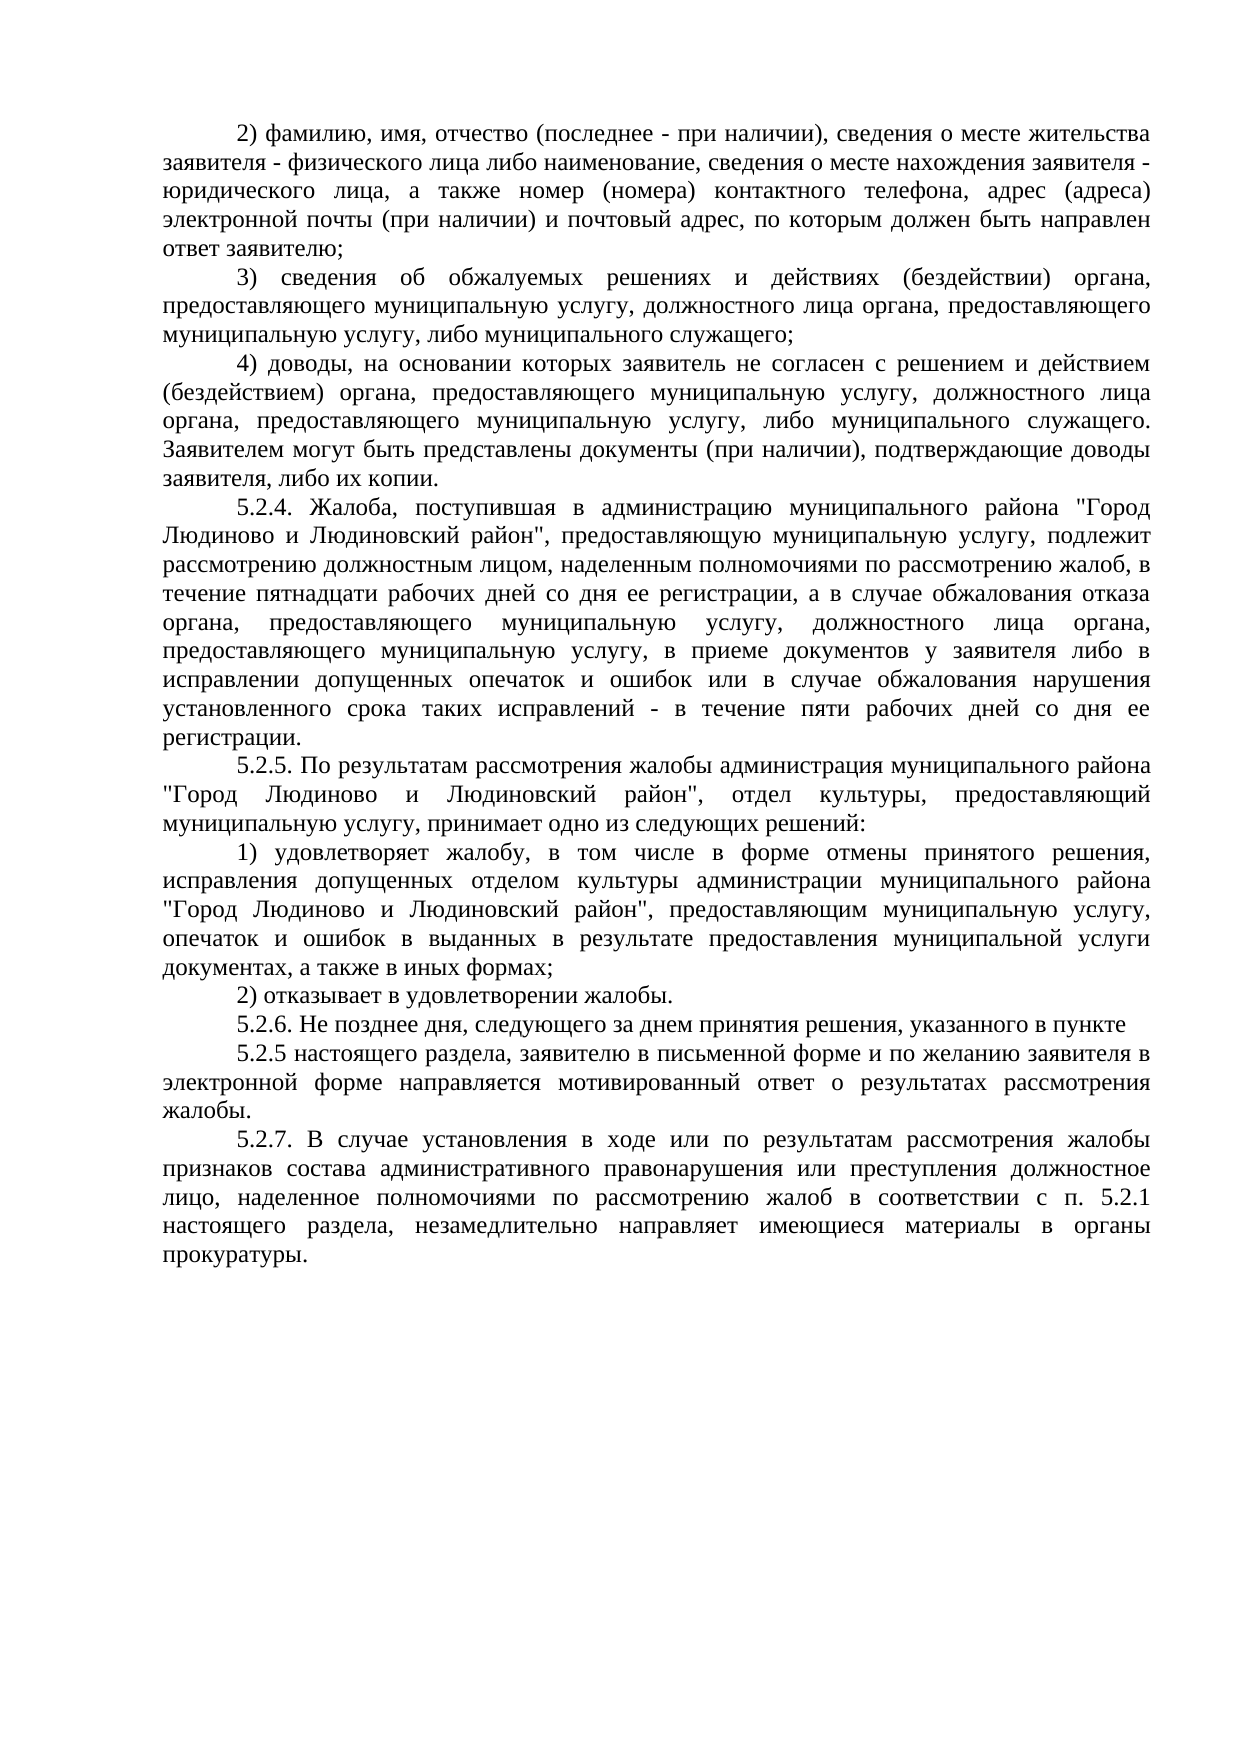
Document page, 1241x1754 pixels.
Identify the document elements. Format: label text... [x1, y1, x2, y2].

text 1) удовлетворяет жалобу, в том числе в форме отмены принятого решения, исправления допущенных отделом культуры администрации муниципального района "Город Людиново и Людиновский район", предоставляющим муниципальную услугу, опечаток и ошибок в выданных в результате предоставления муниципальной услуги документах, а также в иных формах; [162, 837, 1152, 981]
text 4) доводы, на основании которых заявитель не согласен с решением и действием (бездействием) органа, предоставляющего муниципальную услугу, должностного лица органа, предоставляющего муниципальную услугу, либо муниципального служащего. Заявителем могут быть представлены документы (при наличии), подтверждающие доводы заявителя, либо их копии. [162, 348, 1152, 492]
text 2) фамилию, имя, отчество (последнее - при наличии), сведения о месте жительства заявителя - физического лица либо наименование, сведения о месте нахождения заявителя - юридического лица, а также номер (номера) контактного телефона, адрес (адреса) электронной почты (при наличии) и почтовый адрес, по которым должен быть направлен ответ заявителю; [162, 118, 1152, 262]
text 2) отказывает в удовлетворении жалобы. [162, 981, 1152, 1009]
text 5.2.5. По результатам рассмотрения жалобы администрация муниципального района "Город Людиново и Людиновский район", отдел культуры, предоставляющий муниципальную услугу, принимает одно из следующих решений: [162, 751, 1152, 837]
text 5.2.7. В случае установления в ходе или по результатам рассмотрения жалобы признаков состава административного правонарушения или преступления должностное лицо, наделенное полномочиями по рассмотрению жалоб в соответствии с п. 5.2.1 настоящего раздела, незамедлительно направляет имеющиеся материалы в органы прокуратуры. [162, 1124, 1152, 1268]
text 5.2.4. Жалоба, поступившая в администрацию муниципального района "Город Людиново и Людиновский район", предоставляющую муниципальную услугу, подлежит рассмотрению должностным лицом, наделенным полномочиями по рассмотрению жалоб, в течение пятнадцати рабочих дней со дня ее регистрации, а в случае обжалования отказа органа, предоставляющего муниципальную услугу, должностного лица органа, предоставляющего муниципальную услугу, в приеме документов у заявителя либо в исправлении допущенных опечаток и ошибок или в случае обжалования нарушения установленного срока таких исправлений - в течение пяти рабочих дней со дня ее регистрации. [162, 492, 1152, 751]
text 3) сведения об обжалуемых решениях и действиях (бездействии) органа, предоставляющего муниципальную услугу, должностного лица органа, предоставляющего муниципальную услугу, либо муниципального служащего; [162, 262, 1152, 348]
text 5.2.6. Не позднее дня, следующего за днем принятия решения, указанного в пункте [162, 1009, 1152, 1038]
text 5.2.5 настоящего раздела, заявителю в письменной форме и по желанию заявителя в электронной форме направляется мотивированный ответ о результатах рассмотрения жалобы. [162, 1038, 1152, 1124]
